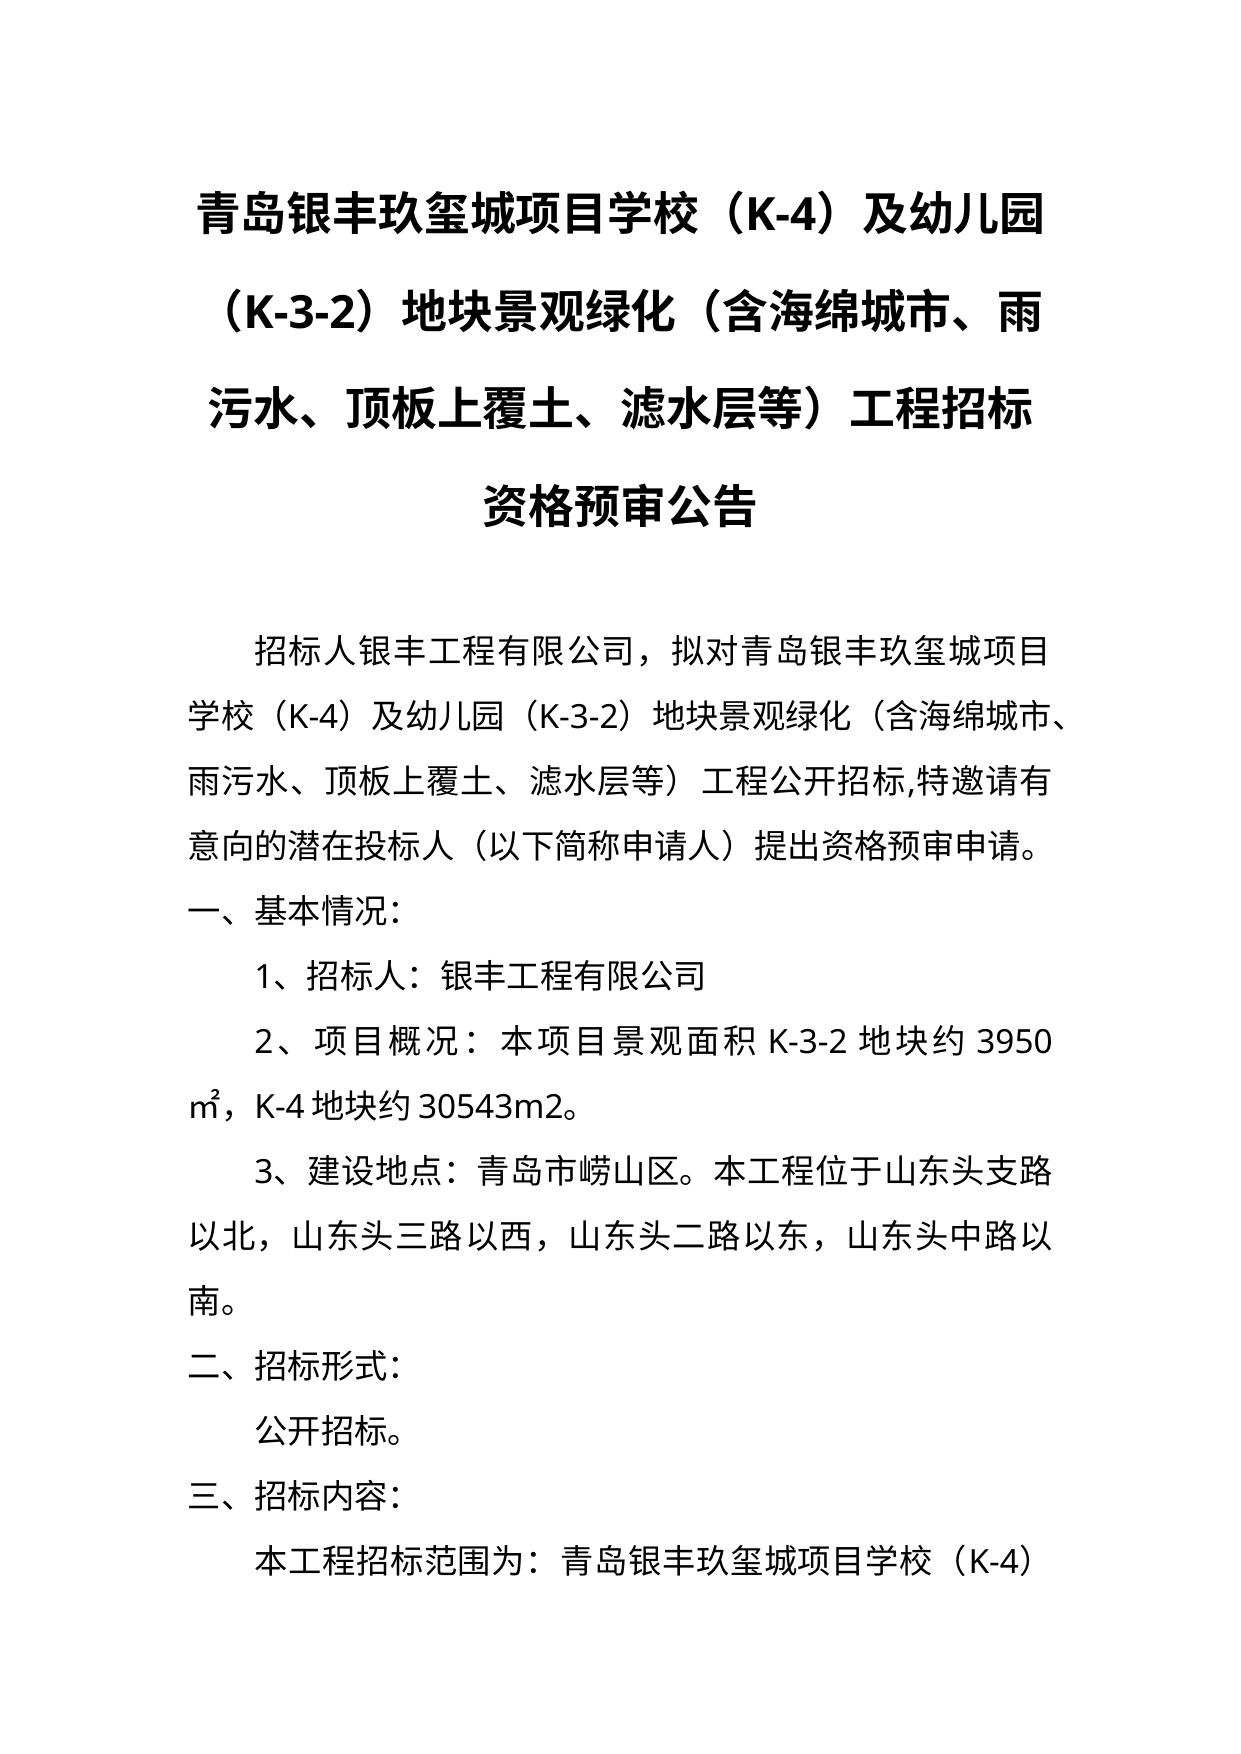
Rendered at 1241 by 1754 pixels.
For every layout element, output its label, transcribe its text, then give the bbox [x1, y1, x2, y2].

text 公开招标。 [187, 1397, 1053, 1462]
text 1、招标人：银丰工程有限公司 [187, 942, 1053, 1007]
text 二、招标形式： [187, 1332, 1053, 1397]
text 一、基本情况： [187, 877, 1053, 942]
text 招标人银丰工程有限公司，拟对青岛银丰玖玺城项目学校（K-4）及幼儿园（K-3-2）地块景观绿化（含海绵城市、雨污水、顶板上覆土、滤水层等）工程公开招标,特邀请有意向的潜在投标人（以下简称申请人）提出资格预审申请。 [187, 617, 1053, 877]
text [187, 1527, 1053, 1592]
text 青岛银丰玖玺城项目学校（K-4）及幼儿园（K-3-2）地块景观绿化（含海绵城市、雨污水、顶板上覆土、滤水层等）工程招标资格预审公告 [187, 162, 1053, 552]
text 三、招标内容： [187, 1462, 1053, 1527]
text 2、项目概况：本项目景观面积K-3-2地块约3950㎡，K-4地块约30543m2。 [187, 1007, 1053, 1137]
text 3、建设地点：青岛市崂山区。本工程位于山东头支路以北，山东头三路以西，山东头二路以东，山东头中路以南。 [187, 1137, 1053, 1332]
